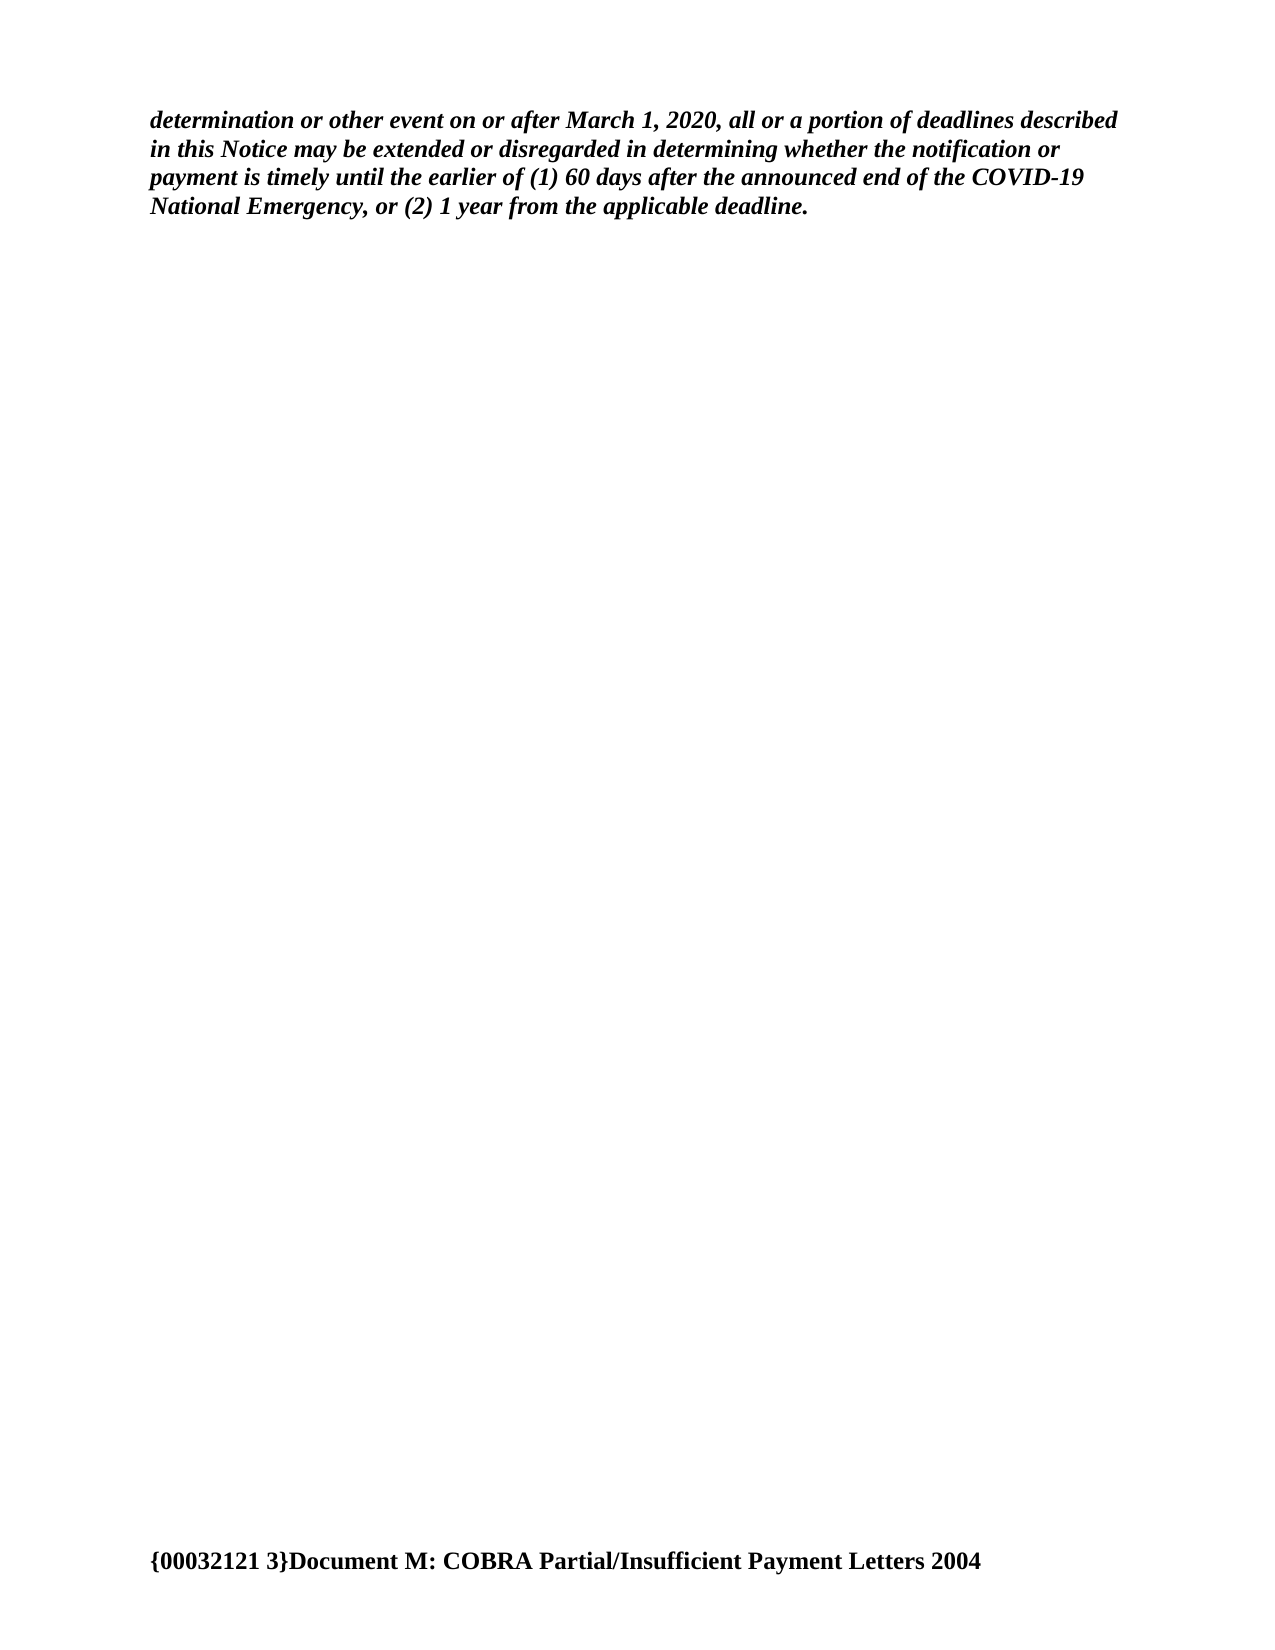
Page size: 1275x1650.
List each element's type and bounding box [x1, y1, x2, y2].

text [150, 105, 1125, 220]
